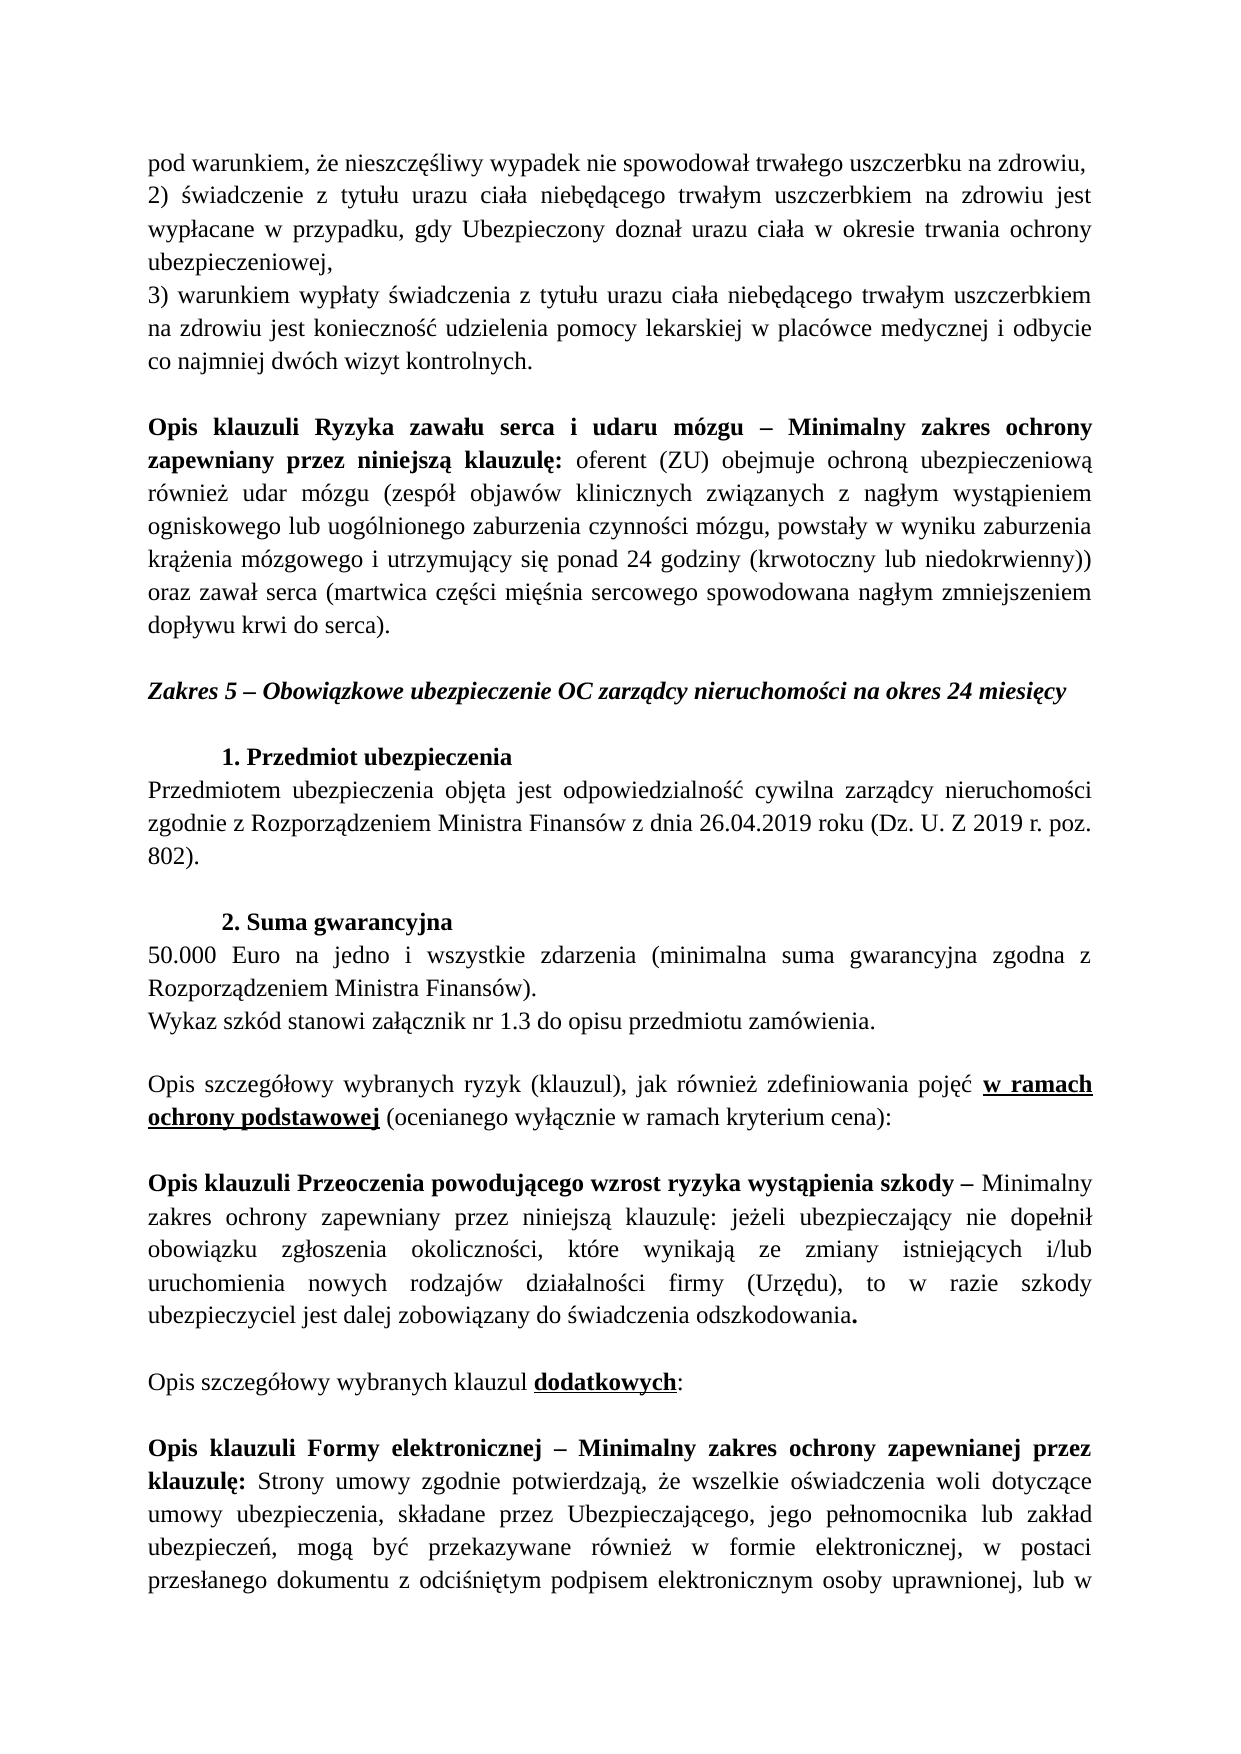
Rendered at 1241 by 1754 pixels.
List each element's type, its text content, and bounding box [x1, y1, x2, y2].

text 2) świadczenie z tytułu urazu ciała niebędącego trwałym uszczerbkiem na zdrowiu jest wypłacane w przypadku, gdy Ubezpieczony doznał urazu ciała w okresie trwania ochrony ubezpieczeniowej, [148, 181, 1093, 275]
text Zakres 5 – Obowiązkowe ubezpieczenie OC zarządcy nieruchomości na okres 24 miesięcy [148, 676, 1093, 705]
text Przedmiotem ubezpieczenia objęta jest odpowiedzialność cywilna zarządcy nieruchomości zgodnie z Rozporządzeniem Ministra Finansów z dnia 26.04.2019 roku (Dz. U. Z 2019 r. poz. 802). [148, 775, 1093, 870]
text Opis szczegółowy wybranych klauzul dodatkowych: [148, 1367, 1093, 1395]
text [148, 1433, 1093, 1593]
text 50.000 Euro na jedno i wszystkie zdarzenia (minimalna suma gwarancyjna zgodna z Rozporządzeniem Ministra Finansów). [148, 940, 1093, 1002]
text 3) warunkiem wypłaty świadczenia z tytułu urazu ciała niebędącego trwałym uszczerbkiem na zdrowiu jest konieczność udzielenia pomocy lekarskiej w placówce medycznej i odbycie co najmniej dwóch wizyt kontrolnych. [148, 280, 1093, 374]
text Opis klauzuli Ryzyka zawału serca i udaru mózgu – Minimalny zakres ochrony zapewniany przez niniejszą klauzulę: oferent (ZU) obejmuje ochroną ubezpieczeniową również udar mózgu (zespół objawów klinicznych związanych z nagłym wystąpieniem ogniskowego lub uogólnionego zaburzenia czynności mózgu, powstały w wyniku zaburzenia krążenia mózgowego i utrzymujący się ponad 24 godziny (krwotoczny lub niedokrwienny)) oraz zawał serca (martwica części mięśnia sercowego spowodowana nagłym zmniejszeniem dopływu krwi do serca). [148, 412, 1093, 639]
text Opis klauzuli Przeoczenia powodującego wzrost ryzyka wystąpienia szkody – Minimalny zakres ochrony zapewniany przez niniejszą klauzulę: jeżeli ubezpieczający nie dopełnił obowiązku zgłoszenia okoliczności, które wynikają ze zmiany istniejących i/lub uruchomienia nowych rodzajów działalności firmy (Urzędu), to w razie szkody ubezpieczyciel jest dalej zobowiązany do świadczenia odszkodowania. [148, 1168, 1093, 1329]
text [148, 148, 1093, 176]
text 2. Suma gwarancyjna [148, 907, 1093, 936]
text 1. Przedmiot ubezpieczenia [148, 742, 1093, 771]
text Opis szczegółowy wybranych ryzyk (klauzul), jak również zdefiniowania pojęć w ramach ochrony podstawowej (ocenianego wyłącznie w ramach kryterium cena): [148, 1069, 1093, 1131]
text Wykaz szkód stanowi załącznik nr 1.3 do opisu przedmiotu zamówienia. [148, 1006, 1093, 1035]
